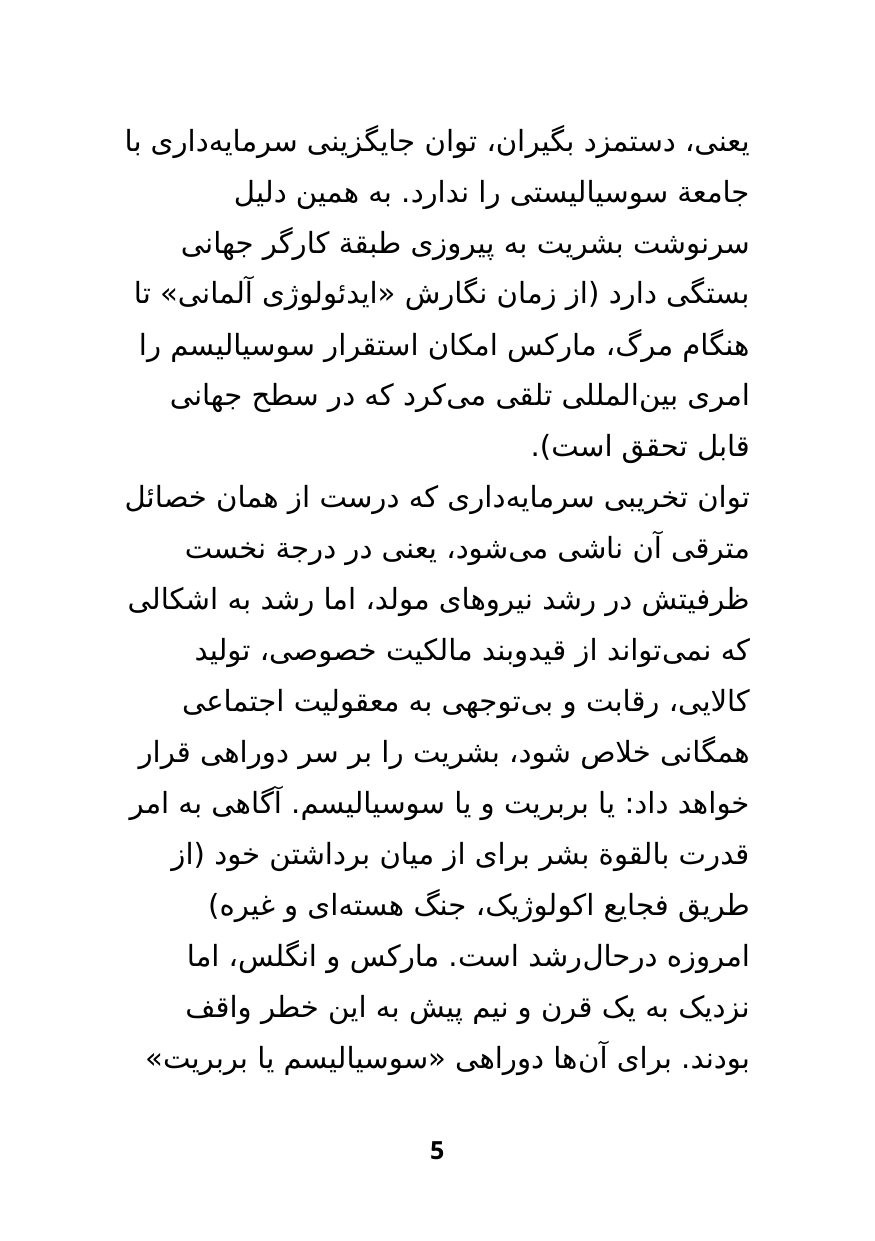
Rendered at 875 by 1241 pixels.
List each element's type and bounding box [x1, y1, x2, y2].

text [124, 124, 750, 464]
text [124, 481, 750, 1075]
